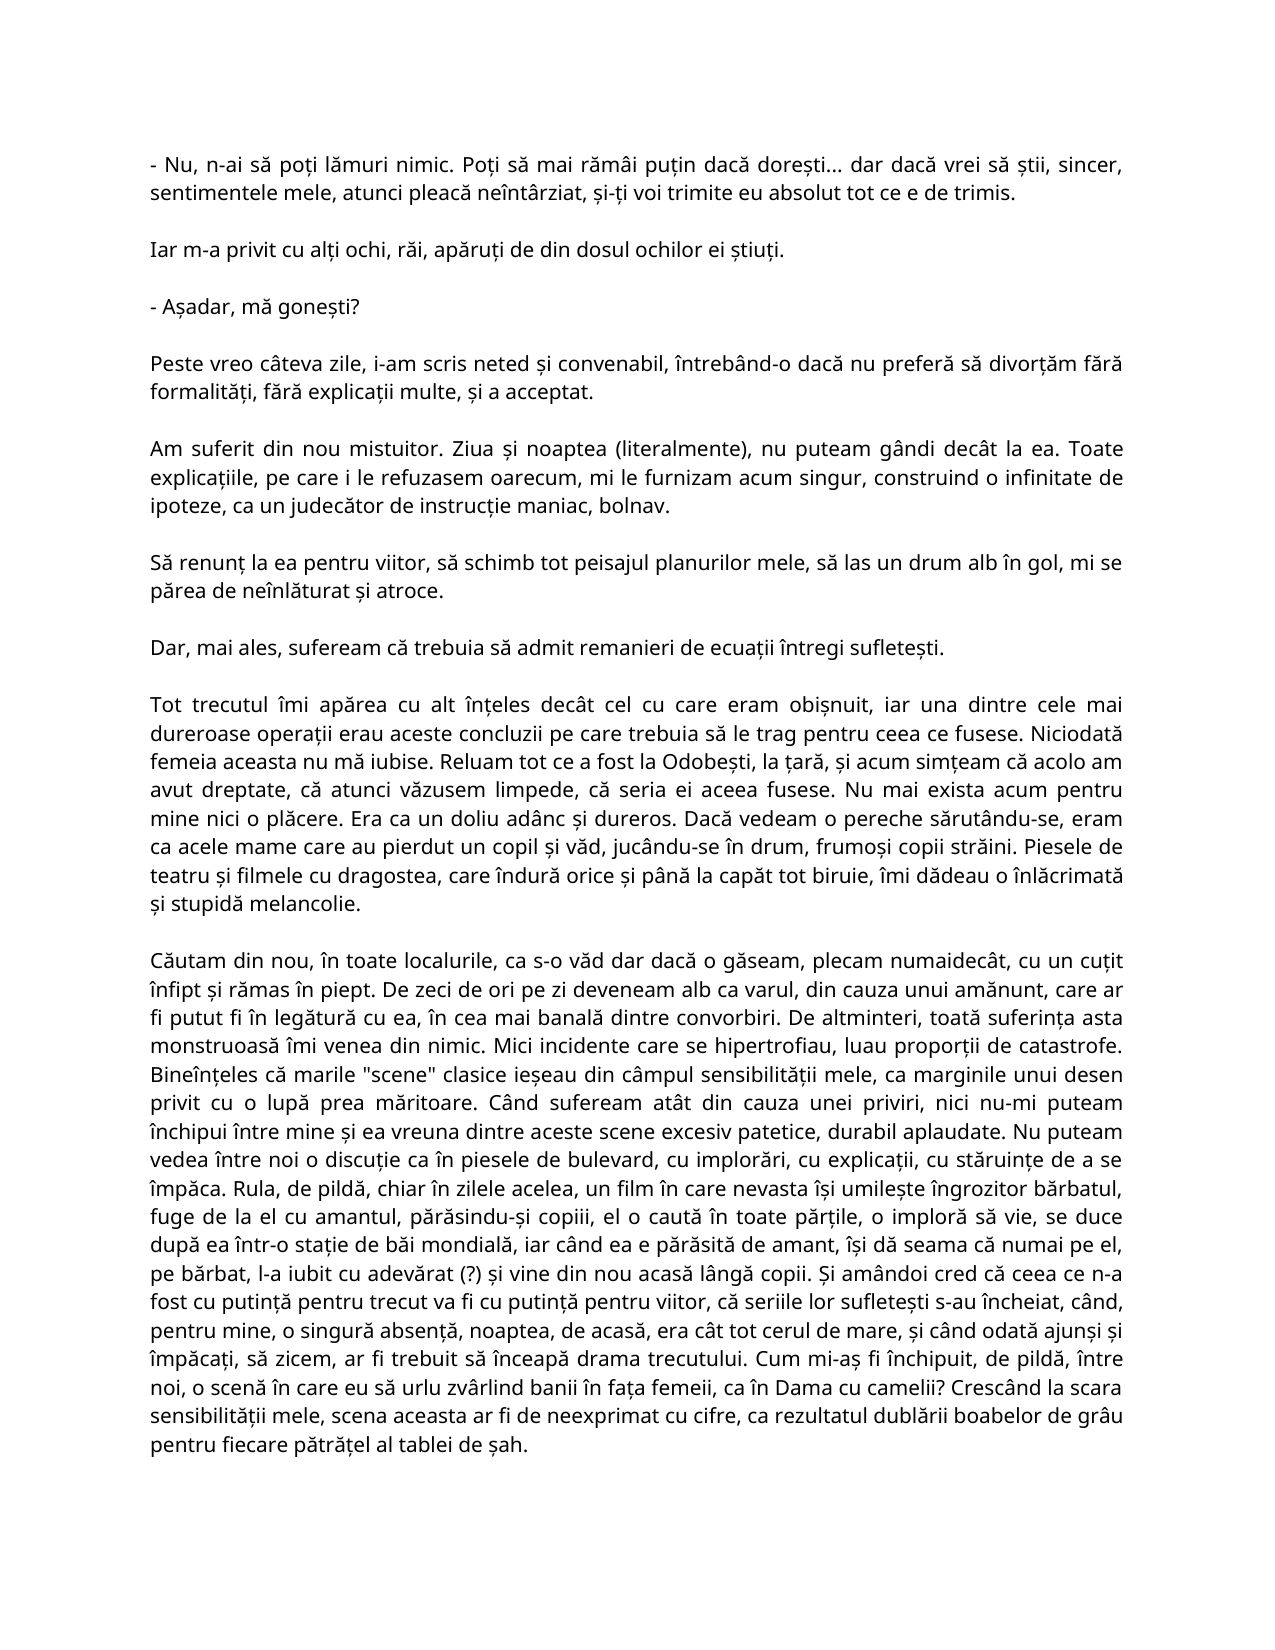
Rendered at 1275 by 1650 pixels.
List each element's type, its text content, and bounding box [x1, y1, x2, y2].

text Căutam din nou, în toate localurile, ca s-o văd dar dacă o găseam, plecam numaidecât, cu un cuțit înfipt și rămas în piept. De zeci de ori pe zi deveneam alb ca varul, din cauza unui amănunt, care ar fi putut fi în legătură cu ea, în cea mai banală dintre convorbiri. De altminteri, toată suferința asta monstruoasă îmi venea din nimic. Mici incidente care se hipertrofiau, luau proporții de catastrofe. Bineînțeles că marile "scene" clasice ieșeau din câmpul sensibilității mele, ca marginile unui desen privit cu o lupă prea măritoare. Când sufeream atât din cauza unei priviri, nici nu-mi puteam închipui între mine și ea vreuna dintre aceste scene excesiv patetice, durabil aplaudate. Nu puteam vedea între noi o discuție ca în piesele de bulevard, cu implorări, cu explicații, cu stăruințe de a se împăca. Rula, de pildă, chiar în zilele acelea, un film în care nevasta își umilește îngrozitor bărbatul, fuge de la el cu amantul, părăsindu-și copiii, el o caută în toate părțile, o imploră să vie, se duce după ea într-o stație de băi mondială, iar când ea e părăsită de amant, își dă seama că numai pe el, pe bărbat, l-a iubit cu adevărat (?) și vine din nou acasă lângă copii. Și amândoi cred că ceea ce n-a fost cu putință pentru trecut va fi cu putință pentru viitor, că seriile lor sufletești s-au încheiat, când, pentru mine, o singură absență, noaptea, de acasă, era cât tot cerul de mare, și când odată ajunși și împăcați, să zicem, ar fi trebuit să înceapă drama trecutului. Cum mi-aș fi închipuit, de pildă, între noi, o scenă în care eu să urlu zvârlind banii în fața femeii, ca în Dama cu camelii? Crescând la scara sensibilității mele, scena aceasta ar fi de neexprimat cu cifre, ca rezultatul dublării boabelor de grâu pentru fiecare pătrățel al tablei de șah. [150, 946, 1125, 1458]
text Iar m-a privit cu alți ochi, răi, apăruți de din dosul ochilor ei știuți. [150, 235, 1125, 264]
text Peste vreo câteva zile, i-am scris neted și convenabil, întrebând-o dacă nu preferă să divorțăm fără formalități, fără explicații multe, și a acceptat. [150, 349, 1125, 406]
text - Așadar, mă gonești? [150, 292, 1125, 321]
text Dar, mai ales, sufeream că trebuia să admit remanieri de ecuații întregi sufletești. [150, 633, 1125, 662]
text Să renunț la ea pentru viitor, să schimb tot peisajul planurilor mele, să las un drum alb în gol, mi se părea de neînlăturat și atroce. [150, 548, 1125, 605]
text Tot trecutul îmi apărea cu alt înțeles decât cel cu care eram obișnuit, iar una dintre cele mai dureroase operații erau aceste concluzii pe care trebuia să le trag pentru ceea ce fusese. Niciodată femeia aceasta nu mă iubise. Reluam tot ce a fost la Odobești, la țară, și acum simțeam că acolo am avut dreptate, că atunci văzusem limpede, că seria ei aceea fusese. Nu mai exista acum pentru mine nici o plăcere. Era ca un doliu adânc și dureros. Dacă vedeam o pereche sărutându-se, eram ca acele mame care au pierdut un copil și văd, jucându-se în drum, frumoși copii străini. Piesele de teatru și filmele cu dragostea, care îndură orice și până la capăt tot biruie, îmi dădeau o înlăcrimată și stupidă melancolie. [150, 690, 1125, 918]
text - Nu, n-ai să poți lămuri nimic. Poți să mai rămâi puțin dacă dorești... dar dacă vrei să știi, sincer, sentimentele mele, atunci pleacă neîntârziat, și-ți voi trimite eu absolut tot ce e de trimis. [150, 150, 1125, 207]
text Am suferit din nou mistuitor. Ziua și noaptea (literalmente), nu puteam gândi decât la ea. Toate explicațiile, pe care i le refuzasem oarecum, mi le furnizam acum singur, construind o infinitate de ipoteze, ca un judecător de instrucție maniac, bolnav. [150, 434, 1125, 520]
